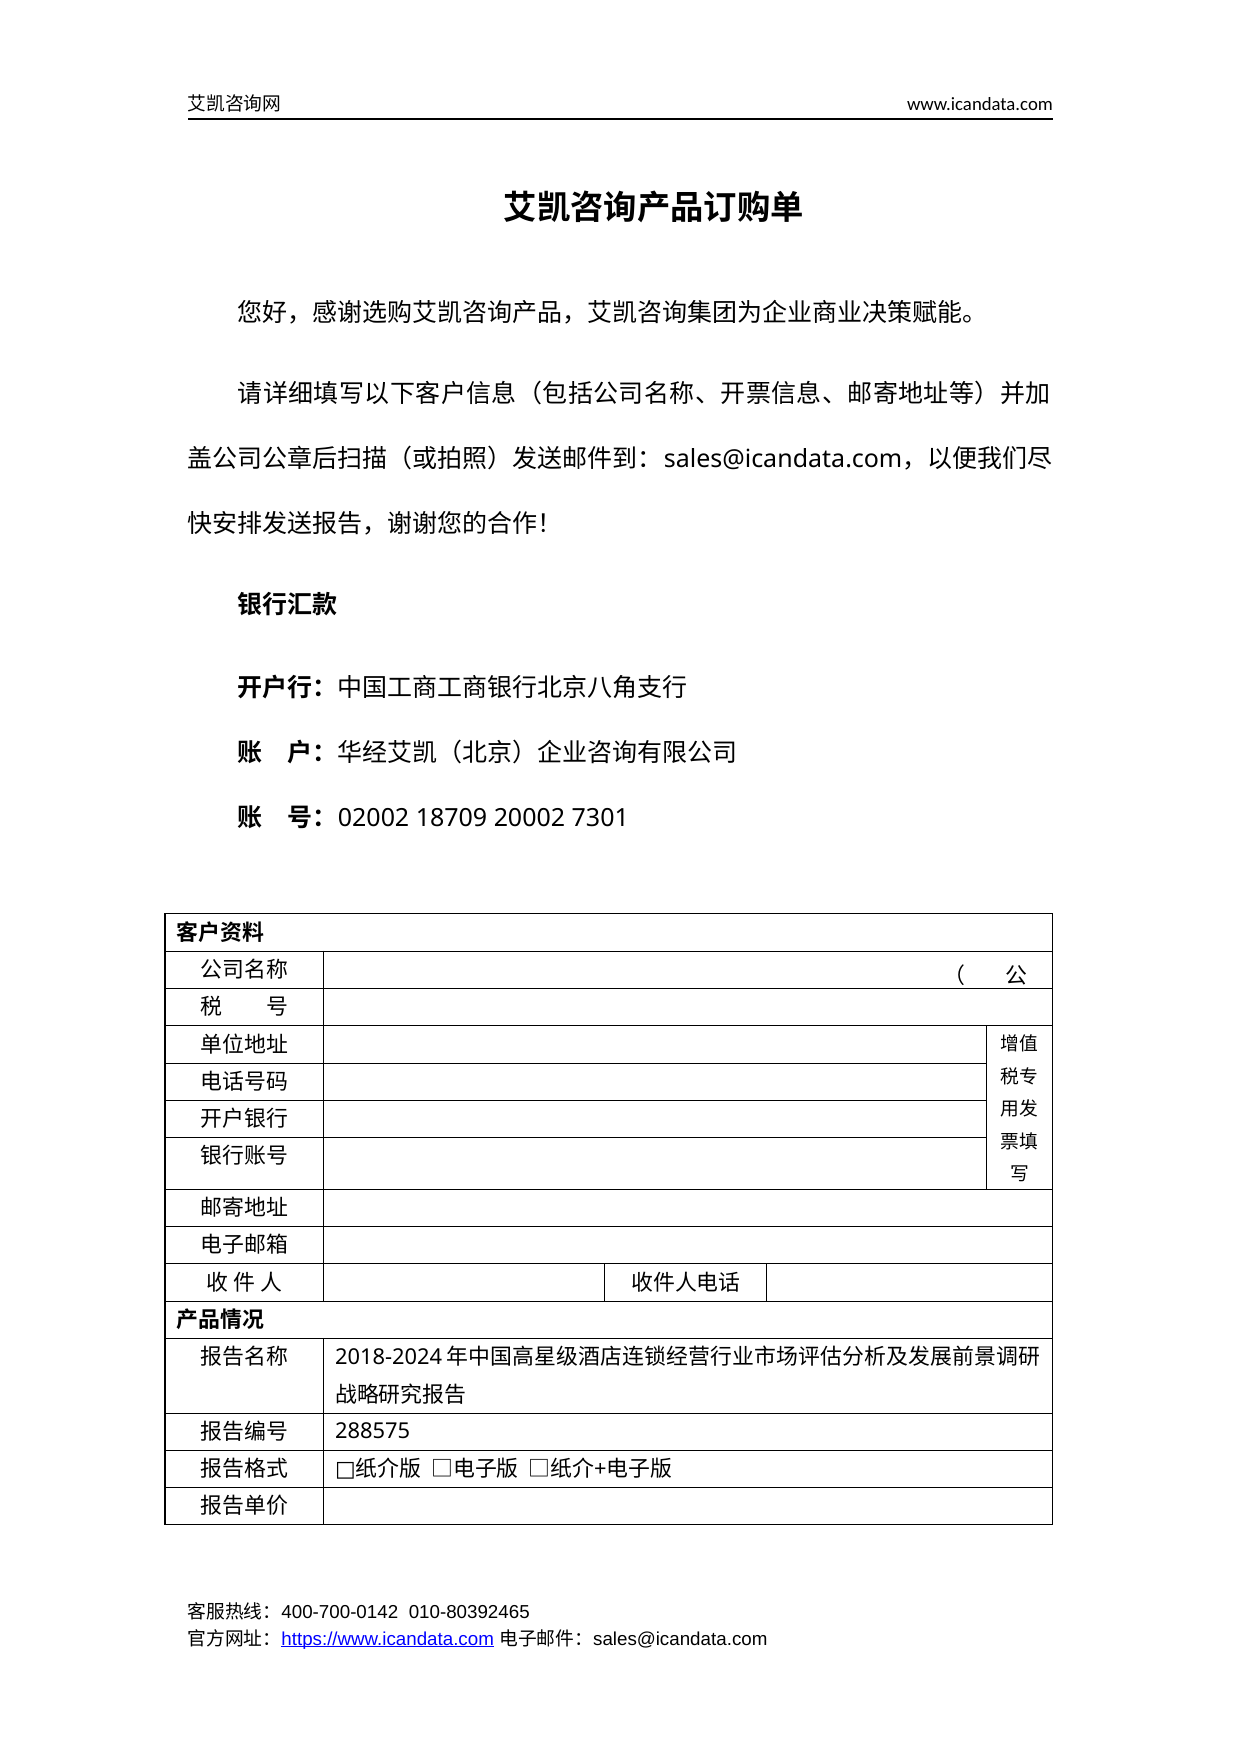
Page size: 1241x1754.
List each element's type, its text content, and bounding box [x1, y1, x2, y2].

table_cell [324, 1138, 986, 1189]
table_cell 公司名称 [166, 952, 323, 988]
text 您好，感谢选购艾凯咨询产品，艾凯咨询集团为企业商业决策赋能。 [187, 278, 1053, 343]
table_cell [324, 952, 1052, 988]
table_cell 报告编号 [166, 1414, 323, 1450]
table_cell [324, 1026, 986, 1062]
table_cell [324, 1488, 1052, 1524]
table_cell [767, 1264, 1052, 1301]
table_cell 开户银行 [166, 1101, 323, 1137]
text 银行汇款 [187, 570, 1053, 635]
table_cell [324, 989, 1052, 1025]
table_cell 电话号码 [166, 1064, 323, 1100]
table_cell 报告名称 [166, 1339, 323, 1412]
table_cell 增值税专用发票填写 [987, 1026, 1052, 1189]
table_cell [324, 1064, 986, 1100]
table_cell [324, 1190, 1052, 1226]
table_cell 邮寄地址 [166, 1190, 323, 1226]
table_cell 收件人电话 [605, 1264, 766, 1301]
table_cell □纸介版 □电子版 □纸介+电子版 [324, 1451, 1052, 1487]
table_cell 2018-2024年中国高星级酒店连锁经营行业市场评估分析及发展前景调研战略研究报告 [324, 1339, 1052, 1412]
text 艾凯咨询产品订购单 [187, 172, 1053, 237]
table_cell 银行账号 [166, 1138, 323, 1189]
table_cell 电子邮箱 [166, 1227, 323, 1263]
text 账 号：02002 18709 20002 7301 [187, 783, 1053, 848]
table_header 客户资料 [166, 914, 1052, 951]
table_cell [324, 1101, 986, 1137]
text 开户行：中国工商工商银行北京八角支行 [187, 653, 1053, 718]
table_cell 单位地址 [166, 1026, 323, 1062]
table_cell [324, 1264, 604, 1301]
table_cell 报告单价 [166, 1488, 323, 1524]
table_cell 报告格式 [166, 1451, 323, 1487]
table_cell 产品情况 [166, 1302, 1052, 1338]
table_cell 288575 [324, 1414, 1052, 1450]
table_cell 税 号 [166, 989, 323, 1025]
table_cell 收 件 人 [166, 1264, 323, 1301]
table_cell [324, 1227, 1052, 1263]
text 账 户：华经艾凯（北京）企业咨询有限公司 [187, 718, 1053, 783]
text 请详细填写以下客户信息（包括公司名称、开票信息、邮寄地址等）并加盖公司公章后扫描（或拍照）发送邮件到：sales@icandata.com，以便我们尽快安排发送报告，谢谢您的合作！ [187, 359, 1053, 554]
